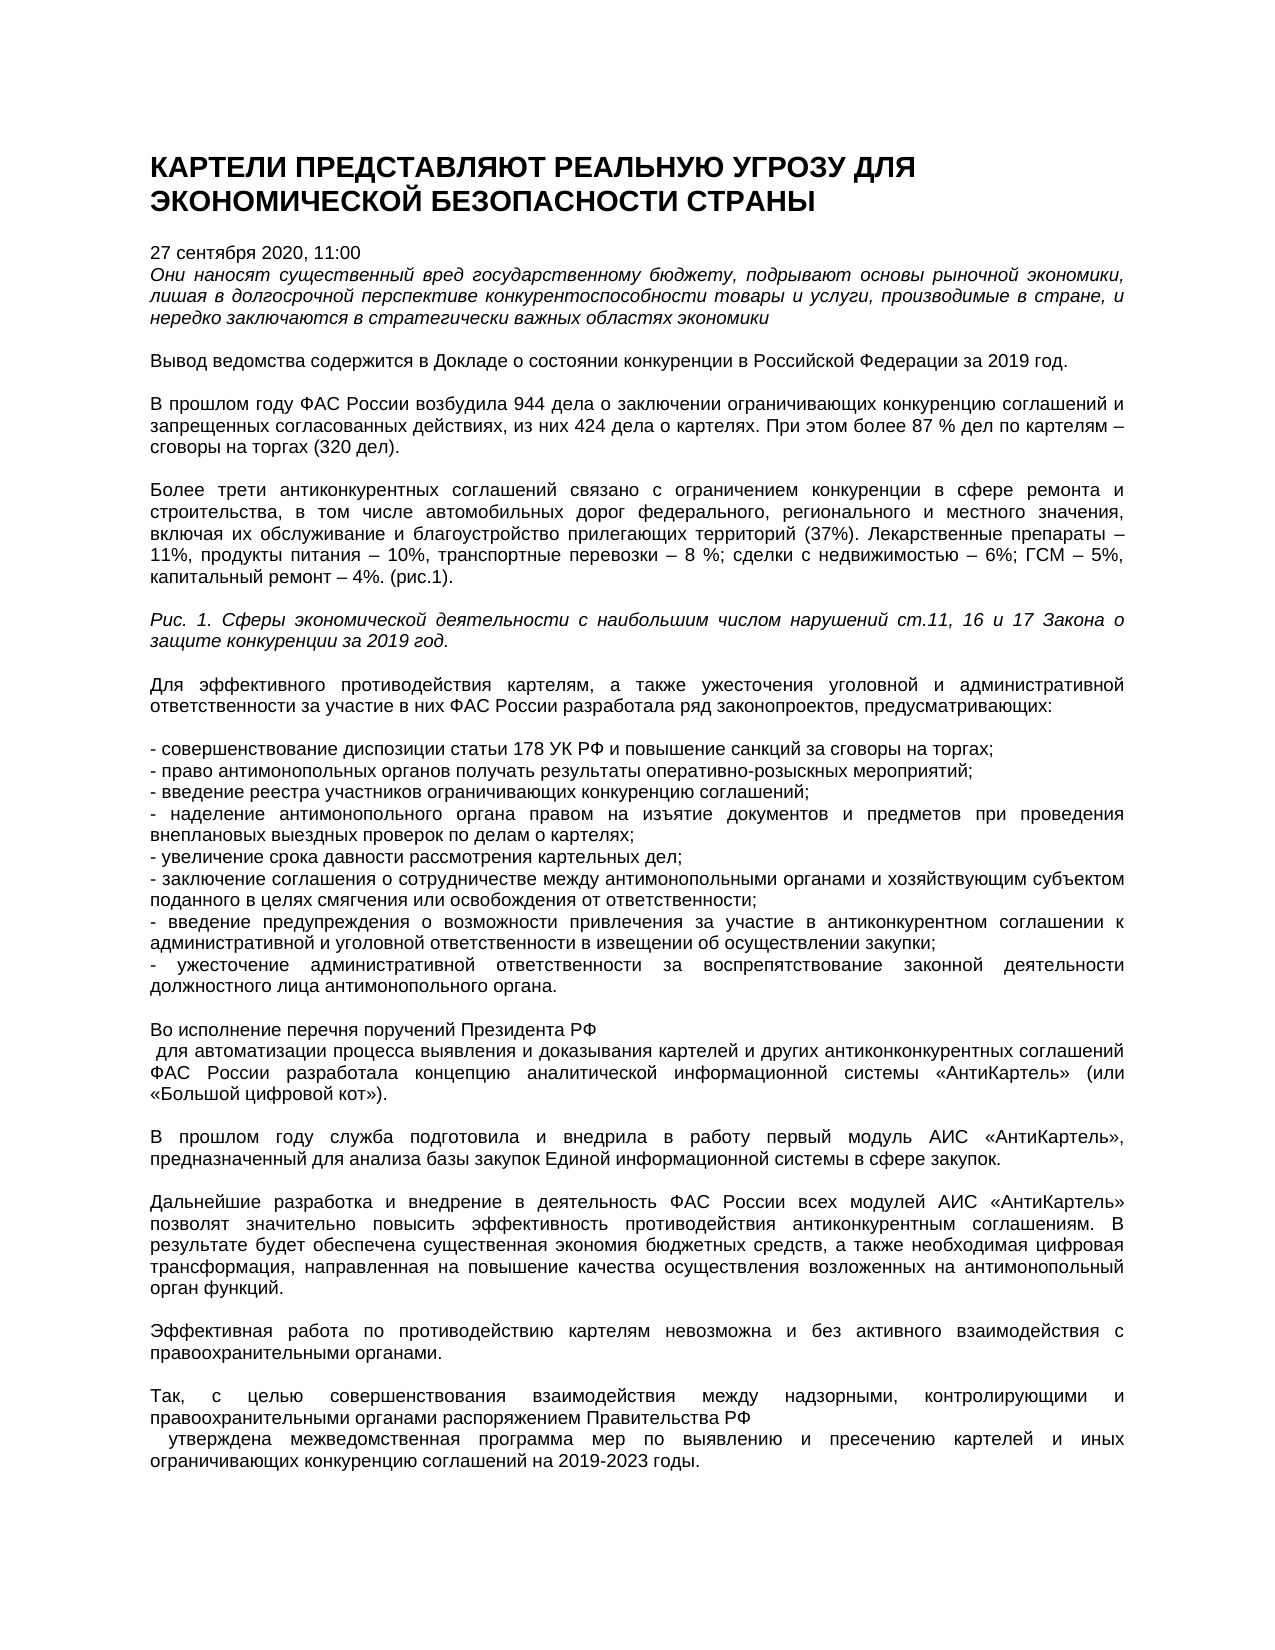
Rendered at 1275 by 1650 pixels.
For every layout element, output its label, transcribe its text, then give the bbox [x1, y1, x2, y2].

text Во исполнение перечня поручений Президента РФ [150, 1018, 1125, 1040]
text - ужесточение административной ответственности за воспрепятствование законной деятельности должностного лица антимонопольного органа. [150, 954, 1125, 997]
text Они наносят существенный вред государственному бюджету, подрывают основы рыночной экономики, лишая в долгосрочной перспективе конкурентоспособности товары и услуги, производимые в стране, и нередко заключаются в стратегически важных областях экономики [150, 264, 1125, 328]
text - введение реестра участников ограничивающих конкуренцию соглашений; [150, 781, 1125, 803]
subtitle Картели представляют реальную угрозу для экономической безопасности страны [150, 150, 1125, 217]
text В прошлом году ФАС России возбудила 944 дела о заключении ограничивающих конкуренцию соглашений и запрещенных согласованных действиях, из них 424 дела о картелях. При этом более 87 % дел по картелям – сговоры на торгах (320 дел). [150, 393, 1125, 458]
text Так, с целью совершенствования взаимодействия между надзорными, контролирующими и правоохранительными органами распоряжением Правительства РФ [150, 1385, 1125, 1428]
text В прошлом году служба подготовила и внедрила в работу первый модуль АИС «АнтиКартель», предназначенный для анализа базы закупок Единой информационной системы в сфере закупок. [150, 1126, 1125, 1169]
text Эффективная работа по противодействию картелям невозможна и без активного взаимодействия с правоохранительными органами. [150, 1320, 1125, 1363]
text Вывод ведомства содержится в Докладе о состоянии конкуренции в Российской Федерации за 2019 год. [150, 350, 1125, 371]
text Дальнейшие разработка и внедрение в деятельность ФАС России всех модулей АИС «АнтиКартель» позволят значительно повысить эффективность противодействия антиконкурентным соглашениям. В результате будет обеспечена существенная экономия бюджетных средств, а также необходимая цифровая трансформация, направленная на повышение качества осуществления возложенных на антимонопольный орган функций. [150, 1191, 1125, 1299]
text Более трети антиконкурентных соглашений связано с ограничением конкуренции в сфере ремонта и строительства, в том числе автомобильных дорог федерального, регионального и местного значения, включая их обслуживание и благоустройство прилегающих территорий (37%). Лекарственные препараты – 11%, продукты питания – 10%, транспортные перевозки – 8 %; сделки с недвижимостью – 6%; ГСМ – 5%, капитальный ремонт – 4%. (рис.1). [150, 479, 1125, 587]
text 27 сентября 2020, 11:00 [150, 242, 1125, 264]
text утверждена межведомственная программа мер по выявлению и пресечению картелей и иных ограничивающих конкуренцию соглашений на 2019-2023 годы. [150, 1428, 1125, 1471]
text - заключение соглашения о сотрудничестве между антимонопольными органами и хозяйствующим субъектом поданного в целях смягчения или освобождения от ответственности; [150, 867, 1125, 911]
text Рис. 1. Сферы экономической деятельности с наибольшим числом нарушений ст.11, 16 и 17 Закона о защите конкуренции за 2019 год. [150, 609, 1125, 652]
text - увеличение срока давности рассмотрения картельных дел; [150, 846, 1125, 867]
text - совершенствование диспозиции статьи 178 УК РФ и повышение санкций за сговоры на торгах; [150, 738, 1125, 759]
text для автоматизации процесса выявления и доказывания картелей и других антиконконкурентных соглашений ФАС России разработала концепцию аналитической информационной системы «АнтиКартель» (или «Большой цифровой кот»). [150, 1040, 1125, 1104]
text - наделение антимонопольного органа правом на изъятие документов и предметов при проведения внеплановых выездных проверок по делам о картелях; [150, 803, 1125, 846]
text Для эффективного противодействия картелям, а также ужесточения уголовной и административной ответственности за участие в них ФАС России разработала ряд законопроектов, предусматривающих: [150, 673, 1125, 716]
text - право антимонопольных органов получать результаты оперативно-розыскных мероприятий; [150, 759, 1125, 781]
text - введение предупреждения о возможности привлечения за участие в антиконкурентном соглашении к административной и уголовной ответственности в извещении об осуществлении закупки; [150, 911, 1125, 954]
